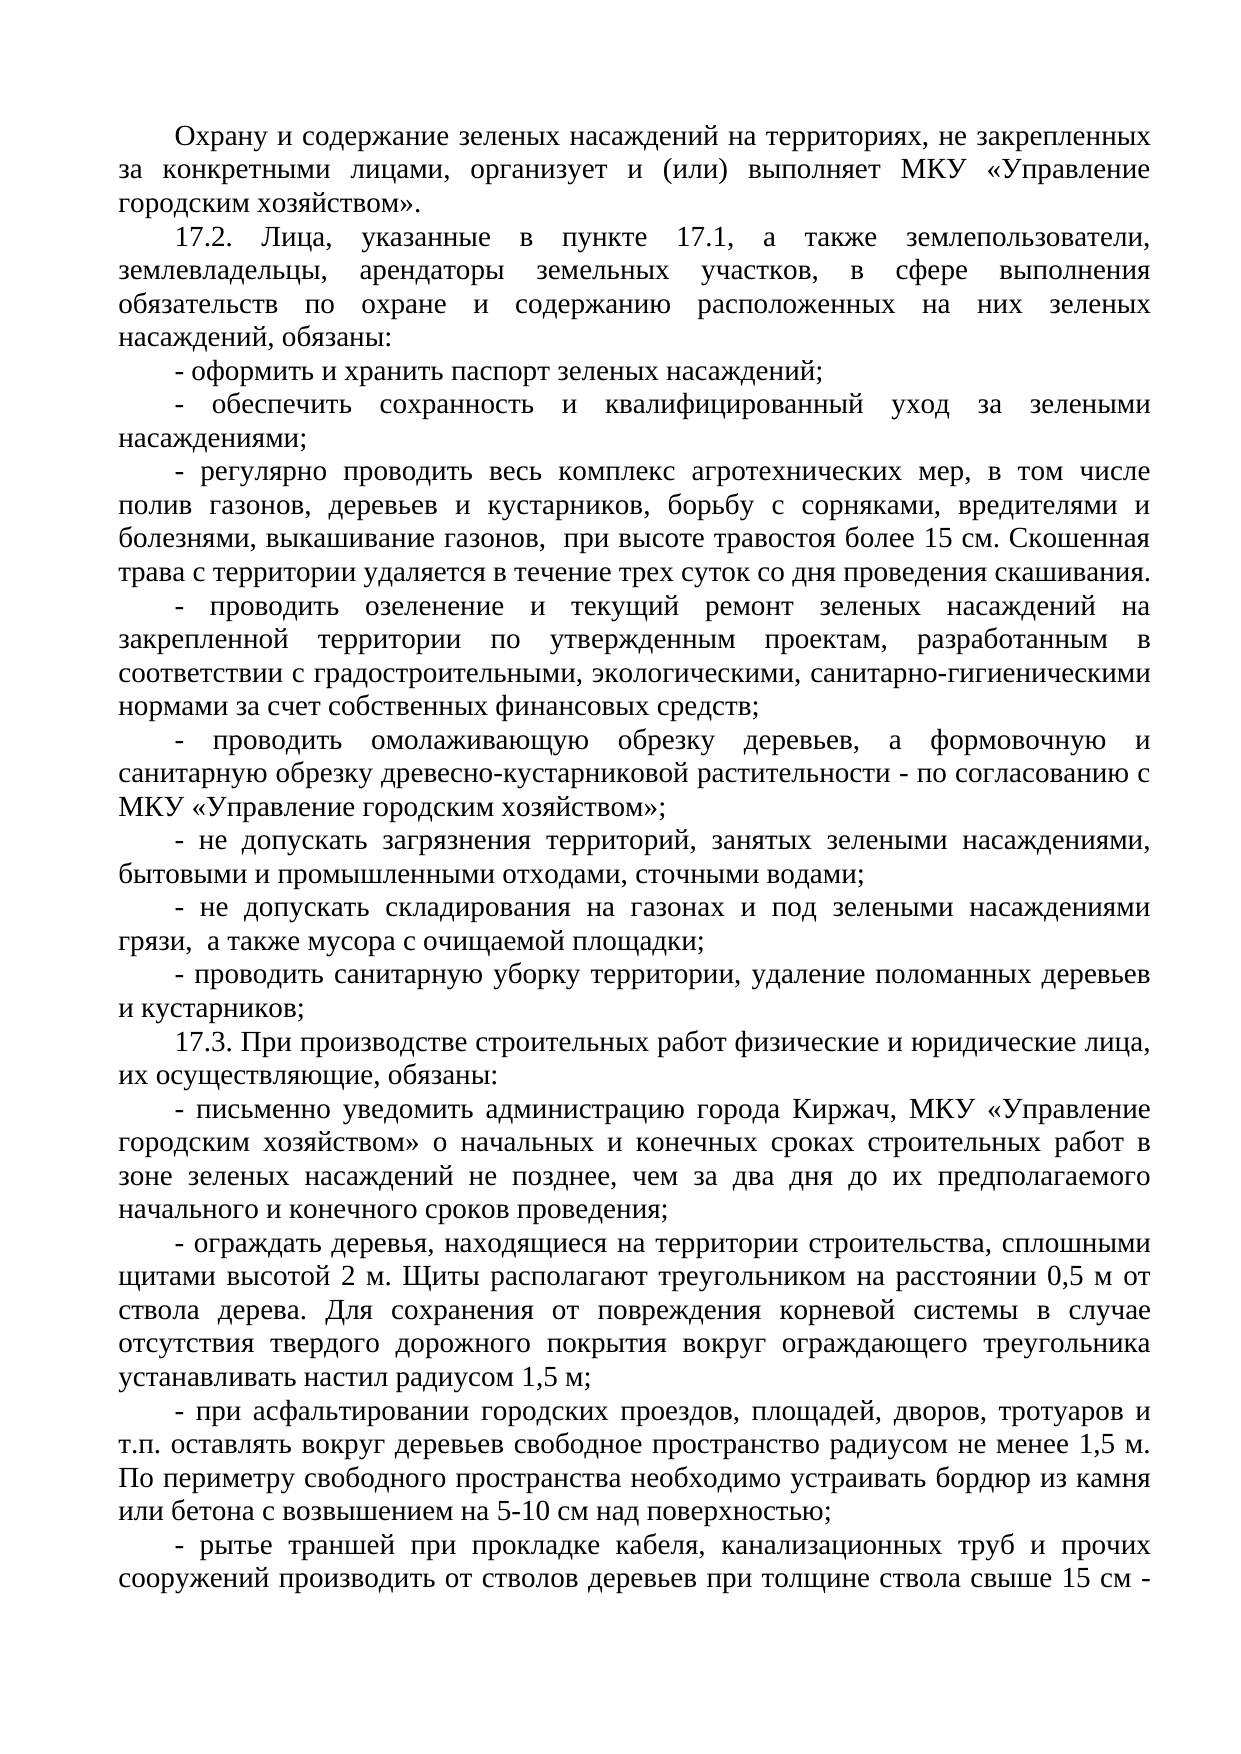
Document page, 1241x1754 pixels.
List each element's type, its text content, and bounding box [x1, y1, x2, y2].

text - ограждать деревья, находящиеся на территории строительства, сплошными щитами высотой 2 м. Щиты располагают треугольником на расстоянии 0,5 м от ствола дерева. Для сохранения от повреждения корневой системы в случае отсутствия твердого дорожного покрытия вокруг ограждающего треугольника устанавливать настил радиусом 1,5 м; [118, 1225, 1152, 1393]
text - письменно уведомить администрацию города Киржач, МКУ «Управление городским хозяйством» о начальных и конечных сроках строительных работ в зоне зеленых насаждений не позднее, чем за два дня до их предполагаемого начального и конечного сроков проведения; [118, 1091, 1152, 1225]
text - проводить озеленение и текущий ремонт зеленых насаждений на закрепленной территории по утвержденным проектам, разработанным в соответствии с градостроительными, экологическими, санитарно-гигиеническими нормами за счет собственных финансовых средств; [118, 588, 1152, 722]
text - не допускать складирования на газонах и под зелеными насаждениями грязи, а также мусора с очищаемой площадки; [118, 889, 1152, 957]
text 17.3. При производстве строительных работ физические и юридические лица, их осуществляющие, обязаны: [118, 1024, 1152, 1091]
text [118, 1527, 1152, 1594]
text - проводить омолаживающую обрезку деревьев, а формовочную и санитарную обрезку древесно-кустарниковой растительности - по согласованию с МКУ «Управление городским хозяйством»; [118, 722, 1152, 822]
text - обеспечить сохранность и квалифицированный уход за зелеными насаждениями; [118, 386, 1152, 453]
text - проводить санитарную уборку территории, удаление поломанных деревьев и кустарников; [118, 957, 1152, 1024]
text - при асфальтировании городских проездов, площадей, дворов, тротуаров и т.п. оставлять вокруг деревьев свободное пространство радиусом не менее 1,5 м. По периметру свободного пространства необходимо устраивать бордюр из камня или бетона с возвышением на 5-10 см над поверхностью; [118, 1393, 1152, 1527]
text 17.2. Лица, указанные в пункте 17.1, а также землепользователи, землевладельцы, арендаторы земельных участков, в сфере выполнения обязательств по охране и содержанию расположенных на них зеленых насаждений, обязаны: [118, 219, 1152, 353]
text - регулярно проводить весь комплекс агротехнических мер, в том числе полив газонов, деревьев и кустарников, борьбу с сорняками, вредителями и болезнями, выкашивание газонов, при высоте травостоя более 15 см. Скошенная трава с территории удаляется в течение трех суток со дня проведения скашивания. [118, 453, 1152, 588]
text - оформить и хранить паспорт зеленых насаждений; [118, 353, 1152, 386]
text Охрану и содержание зеленых насаждений на территориях, не закрепленных за конкретными лицами, организует и (или) выполняет МКУ «Управление городским хозяйством». [118, 118, 1152, 219]
text - не допускать загрязнения территорий, занятых зелеными насаждениями, бытовыми и промышленными отходами, сточными водами; [118, 822, 1152, 889]
